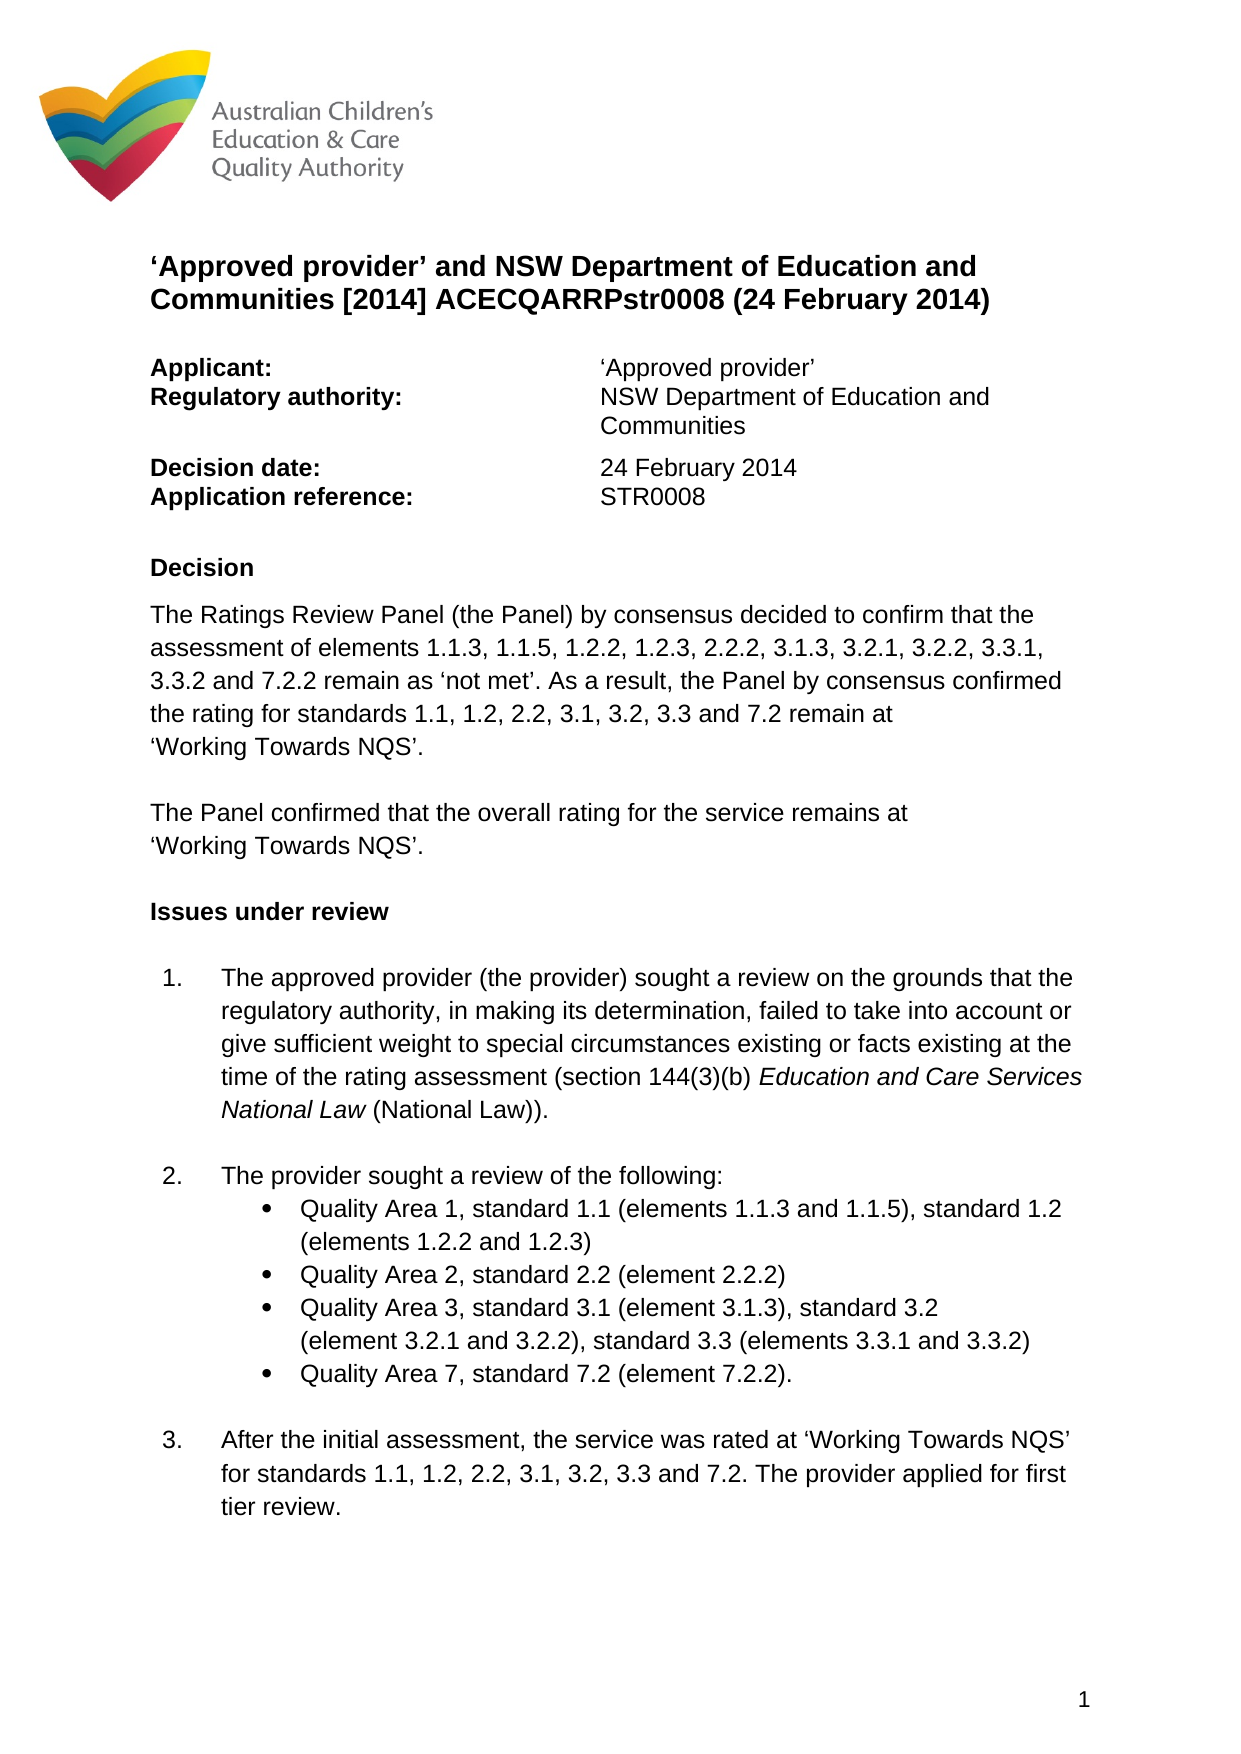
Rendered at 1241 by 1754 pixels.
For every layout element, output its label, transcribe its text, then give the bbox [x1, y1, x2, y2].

list The provider sought a review of the following: [162, 1161, 1090, 1190]
list The Panel confirmed that the overall rating for the service remains at ‘Working Towards NQS’. [150, 798, 1090, 859]
list The approved provider (the provider) sought a review on the grounds that the regulatory authority, in making its determination, failed to take into account or give sufficient weight to special circumstances existing or facts existing at the time of the rating assessment (section 144(3)(b) Education and Care Services National Law (National Law)). [162, 963, 1090, 1124]
list Quality Area 7, standard 7.2 (element 7.2.2). [262, 1359, 1090, 1388]
text Communities [150, 411, 1090, 440]
text Decision [150, 553, 1090, 582]
text Regulatory authority: NSW Department of Education and [150, 382, 1090, 411]
list After the initial assessment, the service was rated at ‘Working Towards NQS’ for standards 1.1, 1.2, 2.2, 3.1, 3.2, 3.3 and 7.2. The provider applied for first tier review. [162, 1426, 1090, 1520]
list Quality Area 2, standard 2.2 (element 2.2.2) [262, 1260, 1090, 1289]
subtitle ‘Approved provider’ and NSW Department of Education and Communities [2014] ACECQARRPstr0008 (24 February 2014) [150, 249, 1090, 316]
list The Ratings Review Panel (the Panel) by consensus decided to confirm that the assessment of elements 1.1.3, 1.1.5, 1.2.2, 1.2.3, 2.2.2, 3.1.3, 3.2.1, 3.2.2, 3.3.1, 3.3.2 and 7.2.2 remain as ‘not met’. As a result, the Panel by consensus confirmed the rating for standards 1.1, 1.2, 2.2, 3.1, 3.2, 3.3 and 7.2 remain at ‘Working Towards NQS’. [150, 599, 1090, 760]
picture [26, 39, 443, 209]
text Decision date: 24 February 2014 [150, 453, 1090, 482]
text Applicant: ‘Approved provider’ [150, 353, 1090, 382]
list Quality Area 3, standard 3.1 (element 3.1.3), standard 3.2 (element 3.2.1 and 3.2.2), standard 3.3 (elements 3.3.1 and 3.3.2) [262, 1293, 1090, 1355]
list Issues under review [150, 897, 1090, 926]
text Application reference: STR0008 [150, 482, 1090, 511]
list Quality Area 1, standard 1.1 (elements 1.1.3 and 1.1.5), standard 1.2 (elements 1.2.2 and 1.2.3) [262, 1194, 1090, 1256]
